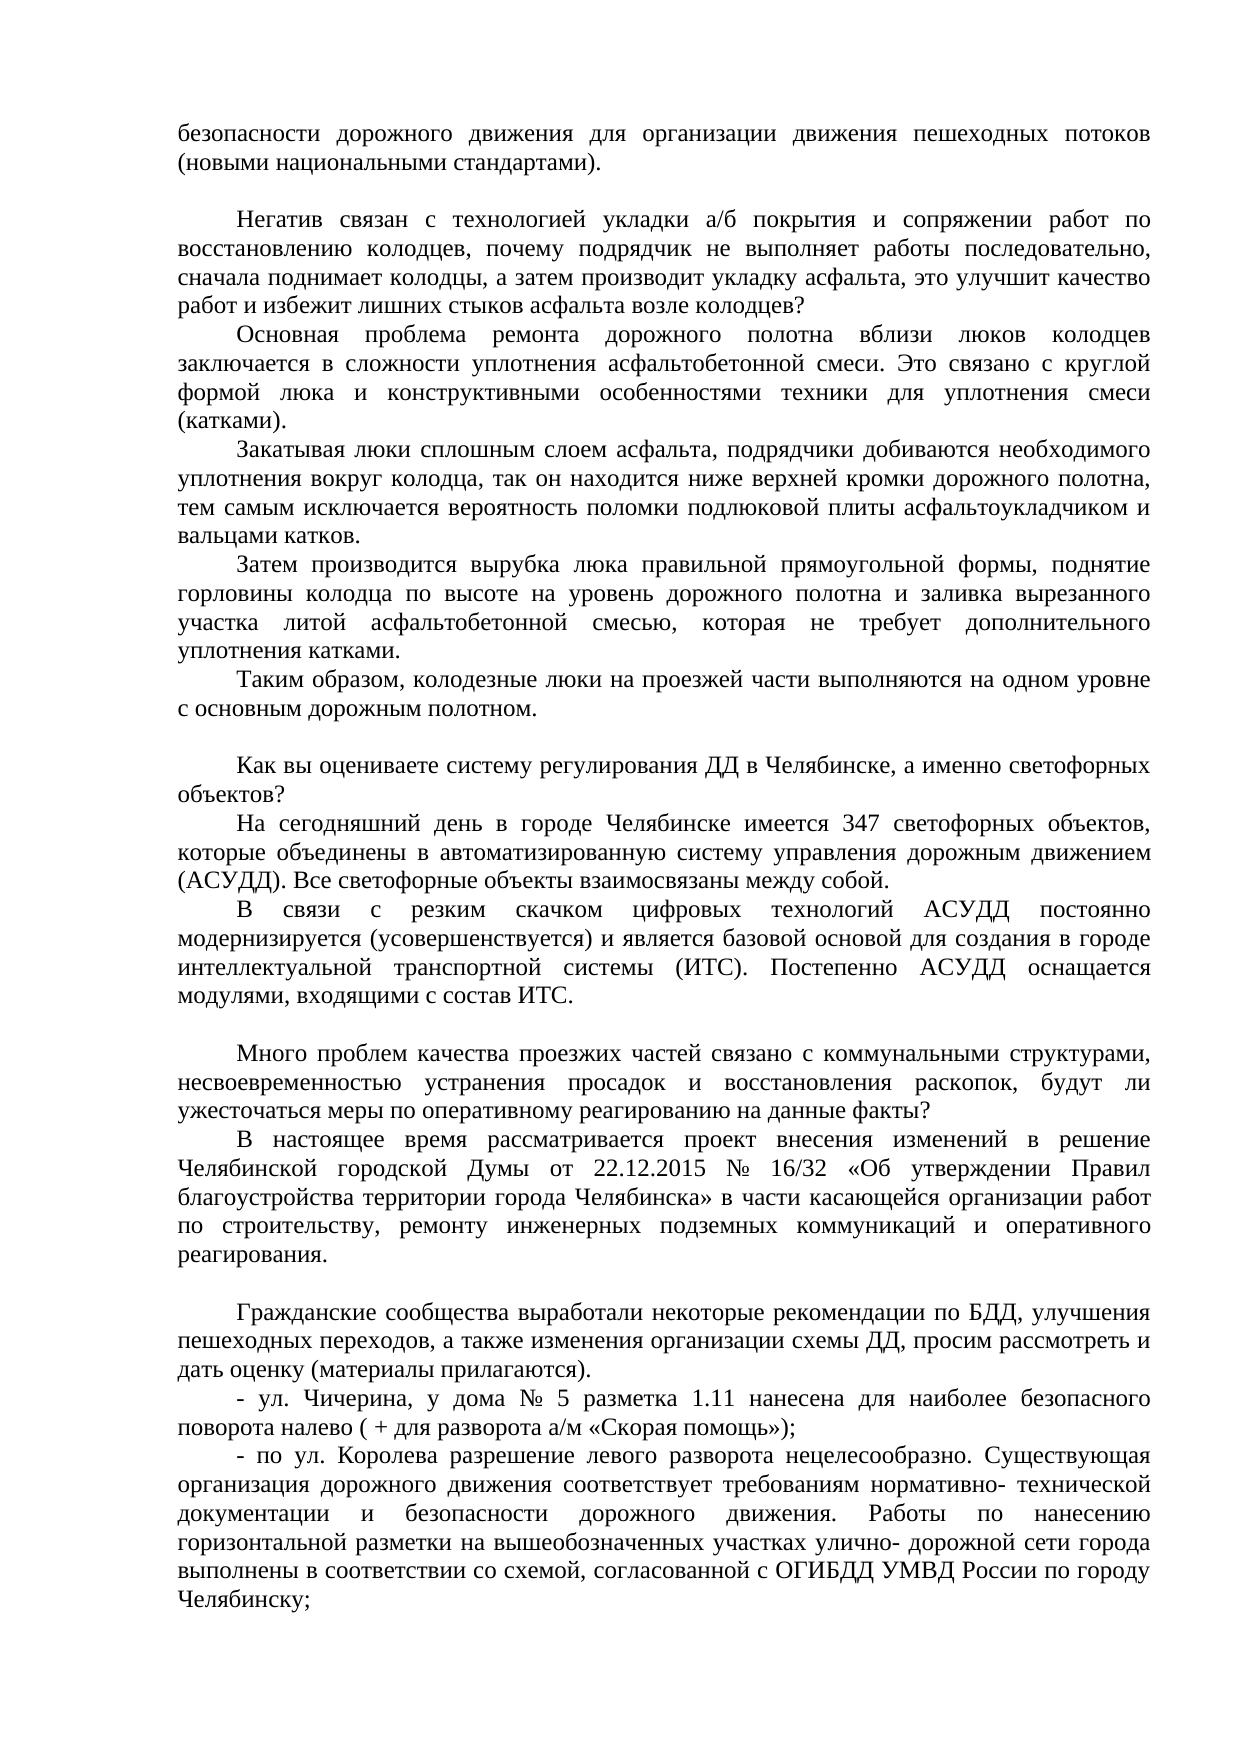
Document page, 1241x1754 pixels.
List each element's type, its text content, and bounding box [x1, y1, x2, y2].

text Закатывая люки сплошным слоем асфальта, подрядчики добиваются необходимого уплотнения вокруг колодца, так он находится ниже верхней кромки дорожного полотна, тем самым исключается вероятность поломки подлюковой плиты асфальтоукладчиком и вальцами катков. [177, 434, 1152, 549]
text Таким образом, колодезные люки на проезжей части выполняются на одном уровне с основным дорожным полотном. [177, 664, 1152, 722]
text Много проблем качества проезжих частей связано с коммунальными структурами, несвоевременностью устранения просадок и восстановления раскопок, будут ли ужесточаться меры по оперативному реагированию на данные факты? [177, 1038, 1152, 1124]
text - ул. Чичерина, у дома № 5 разметка 1.11 нанесена для наиболее безопасного поворота налево ( + для разворота а/м «Скорая помощь»); [177, 1383, 1152, 1441]
text Затем производится вырубка люка правильной прямоугольной формы, поднятие горловины колодца по высоте на уровень дорожного полотна и заливка вырезанного участка литой асфальтобетонной смесью, которая не требует дополнительного уплотнения катками. [177, 549, 1152, 664]
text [177, 118, 1152, 176]
text В настоящее время рассматривается проект внесения изменений в решение Челябинской городской Думы от 22.12.2015 № 16/32 «Об утверждении Правил благоустройства территории города Челябинска» в части касающейся организации работ по строительству, ремонту инженерных подземных коммуникаций и оперативного реагирования. [177, 1124, 1152, 1268]
text В связи с резким скачком цифровых технологий АСУДД постоянно модернизируется (усовершенствуется) и является базовой основой для создания в городе интеллектуальной транспортной системы (ИТС). Постепенно АСУДД оснащается модулями, входящими с состав ИТС. [177, 894, 1152, 1009]
text Как вы оцениваете систему регулирования ДД в Челябинске, а именно светофорных объектов? [177, 751, 1152, 808]
text Основная проблема ремонта дорожного полотна вблизи люков колодцев заключается в сложности уплотнения асфальтобетонной смеси. Это связано с круглой формой люка и конструктивными особенностями техники для уплотнения смеси (катками). [177, 319, 1152, 434]
text Гражданские сообщества выработали некоторые рекомендации по БДД, улучшения пешеходных переходов, а также изменения организации схемы ДД, просим рассмотреть и дать оценку (материалы прилагаются). [177, 1297, 1152, 1383]
text - по ул. Королева разрешение левого разворота нецелесообразно. Существующая организация дорожного движения соответствует требованиям нормативно- технической документации и безопасности дорожного движения. Работы по нанесению горизонтальной разметки на вышеобозначенных участках улично- дорожной сети города выполнены в соответствии со схемой, согласованной с ОГИБДД УМВД России по городу Челябинску; [177, 1441, 1152, 1613]
text Негатив связан с технологией укладки а/б покрытия и сопряжении работ по восстановлению колодцев, почему подрядчик не выполняет работы последовательно, сначала поднимает колодцы, а затем производит укладку асфальта, это улучшит качество работ и избежит лишних стыков асфальта возле колодцев? [177, 204, 1152, 319]
text На сегодняшний день в городе Челябинске имеется 347 светофорных объектов, которые объединены в автоматизированную систему управления дорожным движением (АСУДД). Все светофорные объекты взаимосвязаны между собой. [177, 808, 1152, 894]
